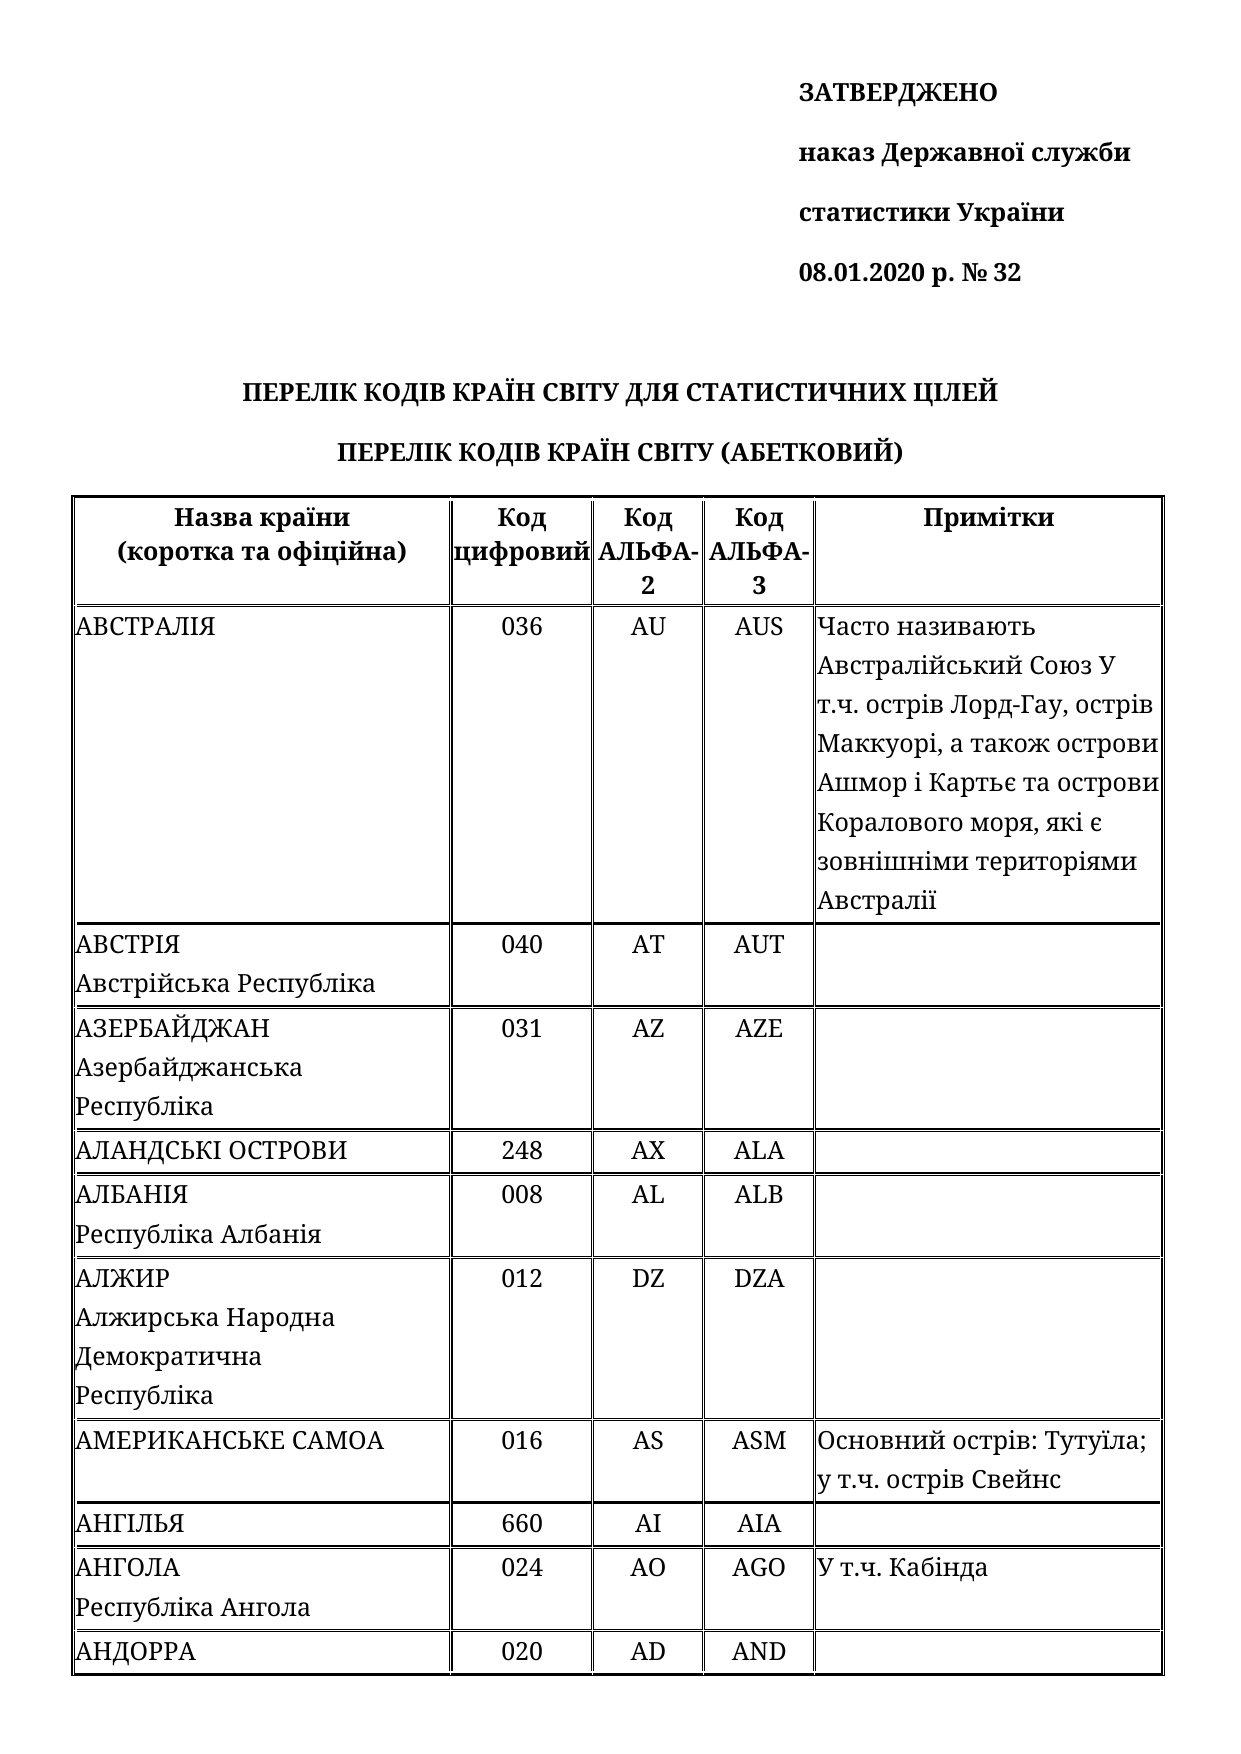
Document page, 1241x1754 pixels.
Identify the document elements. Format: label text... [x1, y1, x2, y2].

table_header Код АЛЬФА-3 [704, 498, 814, 603]
table_cell AGO [705, 1549, 813, 1629]
table_cell [815, 1629, 1163, 1673]
table_cell [816, 1128, 1162, 1172]
table_cell ALA [705, 1132, 813, 1172]
table_header Код АЛЬФА-2 [593, 498, 704, 603]
table_cell AZE [705, 1009, 813, 1128]
table_cell AUT [705, 925, 813, 1005]
table_cell AT [594, 925, 702, 1005]
table_cell 008 [453, 1176, 591, 1256]
table_cell AO [594, 1549, 702, 1629]
table_cell АВСТРАЛІЯ [75, 604, 449, 922]
table_cell 031 [453, 1009, 591, 1128]
table_cell [816, 1501, 1161, 1545]
table_cell АВСТРІЯ Австрійська Республіка [75, 922, 449, 1005]
table_cell AU [594, 607, 702, 922]
table_cell АНГОЛА Республіка Ангола [75, 1545, 449, 1629]
table_cell AIA [705, 1504, 813, 1545]
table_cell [73, 1629, 451, 1673]
table_cell 024 [453, 1549, 591, 1629]
table_cell АЛБАНІЯ Республіка Албанія [75, 1172, 449, 1256]
table_header Примітки [815, 498, 1161, 603]
table_cell 016 [453, 1421, 591, 1501]
table_cell DZ [594, 1259, 702, 1417]
table_cell 036 [453, 607, 591, 922]
text ПЕРЕЛІК КОДІВ КРАЇН СВІТУ (АБЕТКОВИЙ) [75, 435, 1165, 469]
table_cell AD [593, 1632, 704, 1673]
text ПЕРЕЛІК КОДІВ КРАЇН СВІТУ ДЛЯ СТАТИСТИЧНИХ ЦІЛЕЙ [75, 375, 1165, 409]
table_cell [816, 1172, 1162, 1256]
table_cell ASM [705, 1421, 813, 1501]
table_cell АМЕРИКАНСЬКЕ САМОА [75, 1418, 449, 1501]
table_cell AI [594, 1504, 702, 1545]
table_cell АЛАНДСЬКІ ОСТРОВИ [75, 1128, 449, 1172]
table_cell Часто називають Австралійський Союз У т.ч. острів Лорд-Гау, острів Маккуорі, а також острови Ашмор і Картьє та острови Коралового моря, які є зовнішніми територіями Австралії [816, 604, 1162, 922]
table_cell 248 [453, 1132, 591, 1172]
table_cell [816, 922, 1161, 1005]
table_cell АЗЕРБАЙДЖАН Азербайджанська Республіка [75, 1005, 449, 1128]
table_cell DZA [705, 1259, 813, 1417]
text наказ Державної служби [798, 135, 1165, 169]
table_cell Основний острів: Тутуїла; у т.ч. острів Свейнс [816, 1418, 1162, 1501]
table_cell АЛЖИР Алжирська Народна Демократична Республіка [73, 1256, 451, 1417]
table_cell AZ [594, 1009, 702, 1128]
table_cell AUS [705, 607, 813, 922]
table_header Назва країни (коротка та офіційна) [75, 497, 451, 603]
table_cell AX [594, 1132, 702, 1172]
table_cell [816, 1005, 1162, 1128]
table_header Код цифровий [451, 498, 593, 603]
text статистики України [798, 195, 1165, 229]
text ЗАТВЕРДЖЕНО [798, 75, 1165, 109]
table_cell AS [594, 1421, 702, 1501]
text 08.01.2020 р. № 32 [798, 255, 1165, 289]
table_cell 040 [453, 925, 591, 1005]
table_cell AL [594, 1176, 702, 1256]
table_cell 660 [453, 1504, 591, 1545]
table_cell 012 [453, 1259, 591, 1417]
table_cell AND [704, 1632, 814, 1673]
table_cell АНГІЛЬЯ [75, 1501, 449, 1545]
table_cell 020 [451, 1632, 593, 1673]
table_cell У т.ч. Кабінда [816, 1545, 1162, 1629]
table_cell [815, 1256, 1163, 1417]
table_cell ALB [705, 1176, 813, 1256]
